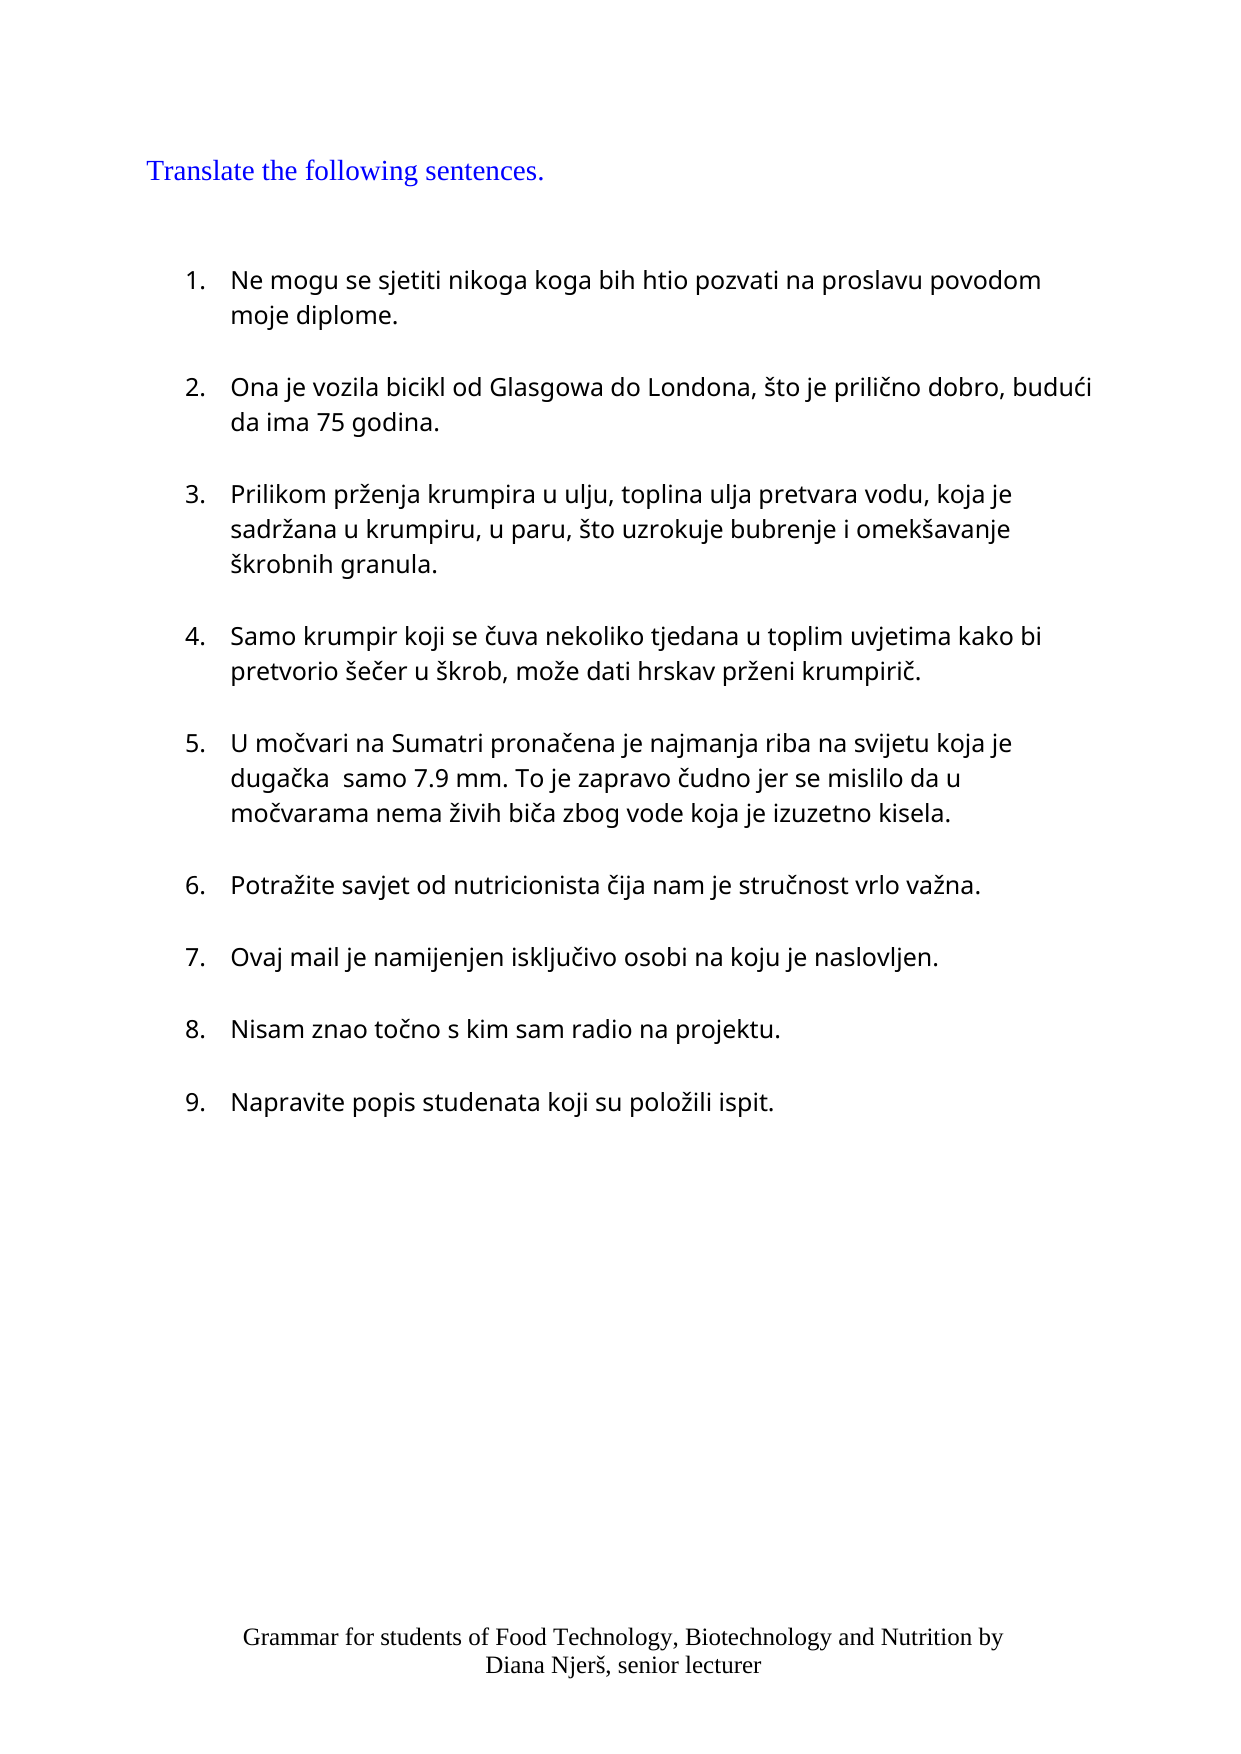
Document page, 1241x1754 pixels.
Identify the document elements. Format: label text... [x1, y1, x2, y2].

list Ne mogu se sjetiti nikoga koga bih htio pozvati na proslavu povodom moje diplome. [185, 263, 1093, 332]
list Ona je vozila bicikl od Glasgowa do Londona, što je prilično dobro, budući da ima 75 godina. [185, 370, 1093, 439]
list Nisam znao točno s kim sam radio na projektu. [185, 1012, 1093, 1046]
list Potražite savjet od nutricionista čija nam je stručnost vrlo važna. [185, 868, 1093, 902]
list Samo krumpir koji se čuva nekoliko tjedana u toplim uvjetima kako bi pretvorio šečer u škrob, može dati hrskav prženi krumpirič. [185, 619, 1093, 688]
text Translate the following sentences. [146, 153, 1093, 186]
list U močvari na Sumatri pronačena je najmanja riba na svijetu koja je dugačka samo 7.9 mm. To je zapravo čudno jer se mislilo da u močvarama nema živih biča zbog vode koja je izuzetno kisela. [185, 726, 1093, 830]
list Napravite popis studenata koji su položili ispit. [185, 1084, 1093, 1118]
list Ovaj mail je namijenjen isključivo osobi na koju je naslovljen. [185, 940, 1093, 974]
list Prilikom prženja krumpira u ulju, toplina ulja pretvara vodu, koja je sadržana u krumpiru, u paru, što uzrokuje bubrenje i omekšavanje škrobnih granula. [185, 477, 1093, 581]
